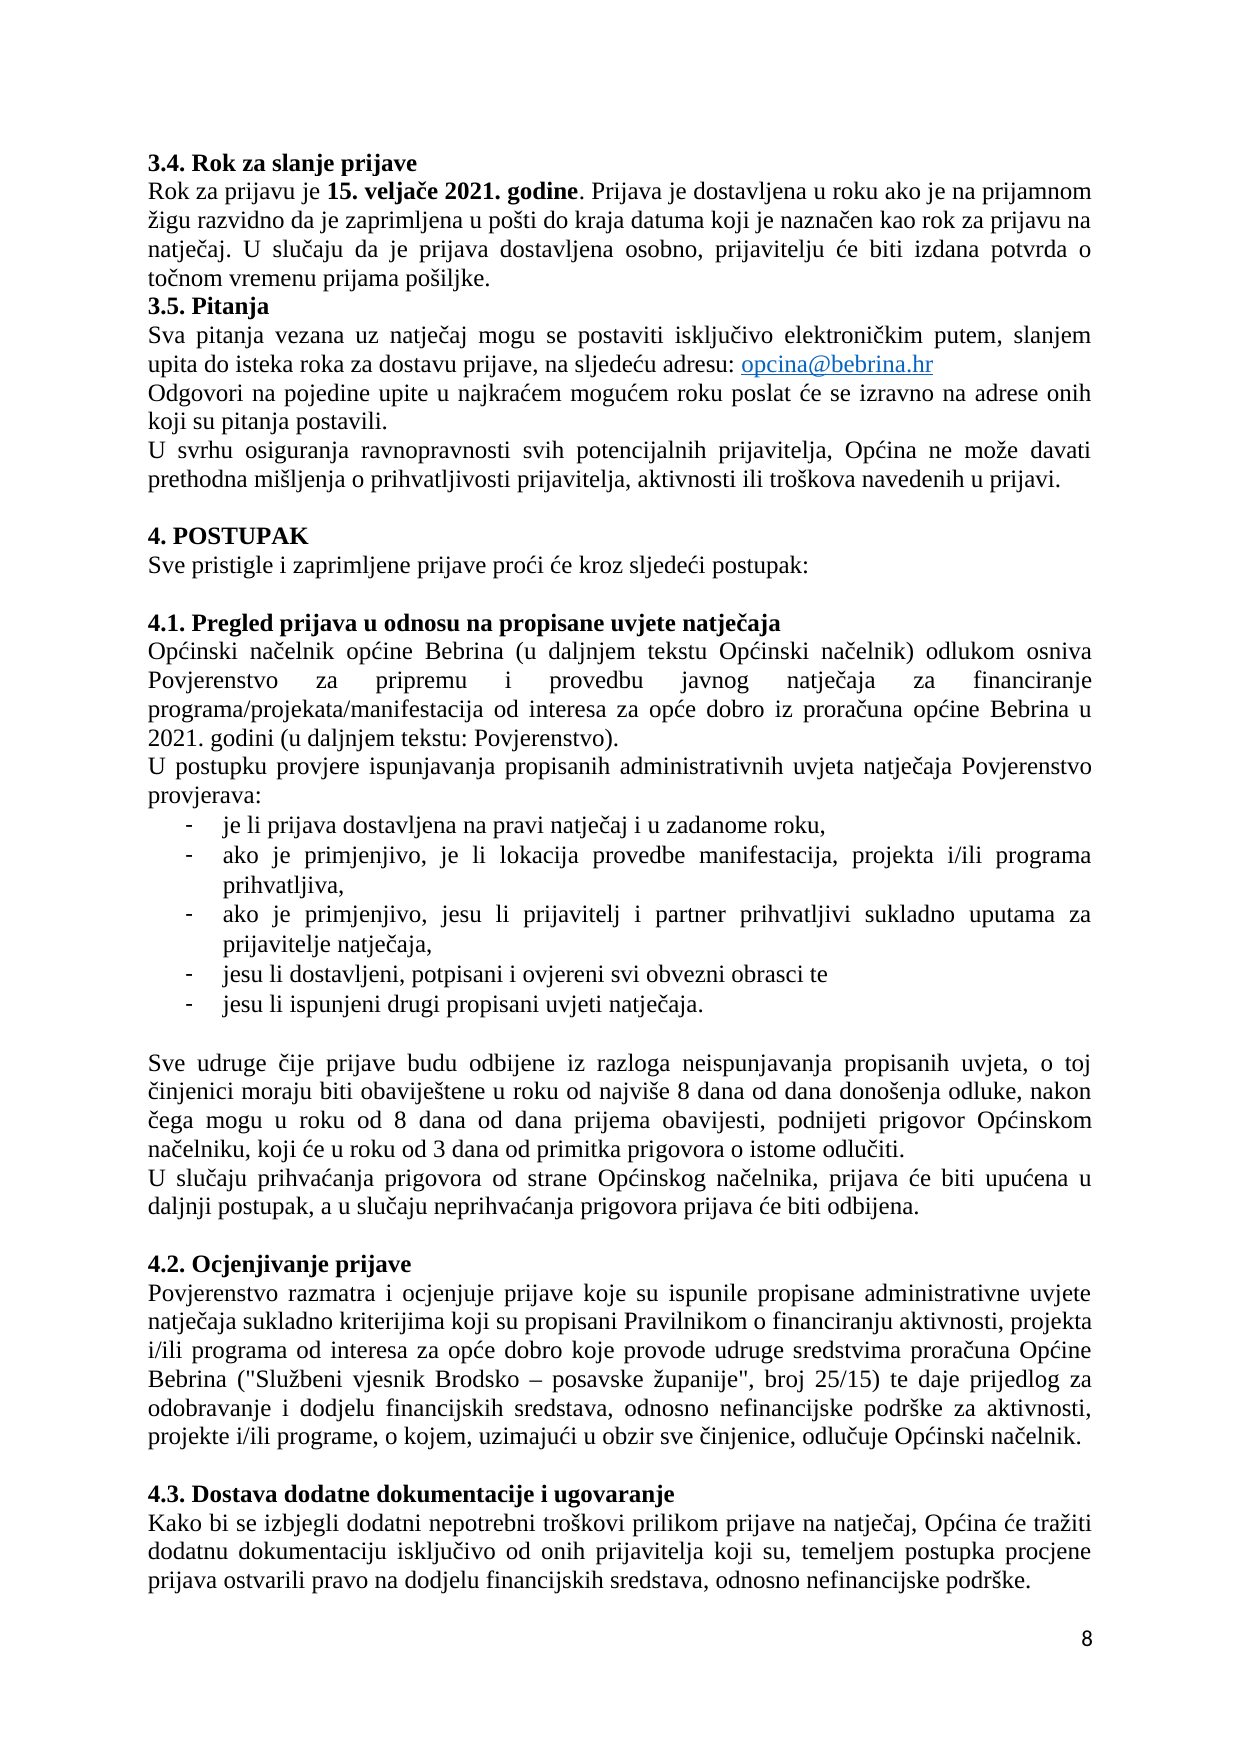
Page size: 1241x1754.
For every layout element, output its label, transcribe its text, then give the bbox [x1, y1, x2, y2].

text U svrhu osiguranja ravnopravnosti svih potencijalnih prijavitelja, Općina ne može davati prethodna mišljenja o prihvatljivosti prijavitelja, aktivnosti ili troškova navedenih u prijavi. [148, 435, 1093, 493]
text Kako bi se izbjegli dodatni nepotrebni troškovi prilikom prijave na natječaj, Općina će tražiti dodatnu dokumentaciju isključivo od onih prijavitelja koji su, temeljem postupka procjene prijava ostvarili pravo na dodjelu financijskih sredstava, odnosno nefinancijske podrške. [148, 1508, 1093, 1594]
list je li prijava dostavljena na pravi natječaj i u zadanome roku, [185, 809, 1093, 839]
list ako je primjenjivo, je li lokacija provedbe manifestacija, projekta i/ili programa prihvatljiva, [185, 839, 1093, 899]
list jesu li ispunjeni drugi propisani uvjeti natječaja. [185, 988, 1093, 1019]
text 4.2. Ocjenjivanje prijave [148, 1249, 1093, 1278]
text Sve pristigle i zaprimljene prijave proći će kroz sljedeći postupak: [148, 550, 1093, 579]
text Odgovori na pojedine upite u najkraćem mogućem roku poslat će se izravno na adrese onih koji su pitanja postavili. [148, 378, 1093, 435]
list jesu li dostavljeni, potpisani i ovjereni svi obvezni obrasci te [185, 958, 1093, 988]
text U slučaju prihvaćanja prigovora od strane Općinskog načelnika, prijava će biti upućena u daljnji postupak, a u slučaju neprihvaćanja prigovora prijava će biti odbijena. [148, 1163, 1093, 1220]
text 3.4. Rok za slanje prijave [148, 148, 1093, 176]
text 3.5. Pitanja [148, 291, 1093, 320]
text 4. POSTUPAK [148, 521, 1093, 550]
text 4.3. Dostava dodatne dokumentacije i ugovaranje [148, 1479, 1093, 1508]
text U postupku provjere ispunjavanja propisanih administrativnih uvjeta natječaja Povjerenstvo provjerava: [148, 751, 1093, 809]
text Općinski načelnik općine Bebrina (u daljnjem tekstu Općinski načelnik) odlukom osniva Povjerenstvo za pripremu i provedbu javnog natječaja za financiranje programa/projekata/manifestacija od interesa za opće dobro iz proračuna općine Bebrina u 2021. godini (u daljnjem tekstu: Povjerenstvo). [148, 636, 1093, 751]
text Rok za prijavu je 15. veljače 2021. godine. Prijava je dostavljena u roku ako je na prijamnom žigu razvidno da je zaprimljena u pošti do kraja datuma koji je naznačen kao rok za prijavu na natječaj. U slučaju da je prijava dostavljena osobno, prijavitelju će biti izdana potvrda o točnom vremenu prijama pošiljke. [148, 176, 1093, 291]
text Povjerenstvo razmatra i ocjenjuje prijave koje su ispunile propisane administrativne uvjete natječaja sukladno kriterijima koji su propisani Pravilnikom o financiranju aktivnosti, projekta i/ili programa od interesa za opće dobro koje provode udruge sredstvima proračuna Općine Bebrina ("Službeni vjesnik Brodsko – posavske županije", broj 25/15) te daje prijedlog za odobravanje i dodjelu financijskih sredstava, odnosno nefinancijske podrške za aktivnosti, projekte i/ili programe, o kojem, uzimajući u obzir sve činjenice, odlučuje Općinski načelnik. [148, 1278, 1093, 1450]
text 4.1. Pregled prijava u odnosu na propisane uvjete natječaja [148, 608, 1093, 636]
text Sve udruge čije prijave budu odbijene iz razloga neispunjavanja propisanih uvjeta, o toj činjenici moraju biti obaviještene u roku od najviše 8 dana od dana donošenja odluke, nakon čega mogu u roku od 8 dana od dana prijema obavijesti, podnijeti prigovor Općinskom načelniku, koji će u roku od 3 dana od primitka prigovora o istome odlučiti. [148, 1048, 1093, 1163]
text Sva pitanja vezana uz natječaj mogu se postaviti isključivo elektroničkim putem, slanjem upita do isteka roka za dostavu prijave, na sljedeću adresu: opcina@bebrina.hr [148, 320, 1093, 378]
list ako je primjenjivo, jesu li prijavitelj i partner prihvatljivi sukladno uputama za prijavitelje natječaja, [185, 899, 1093, 958]
